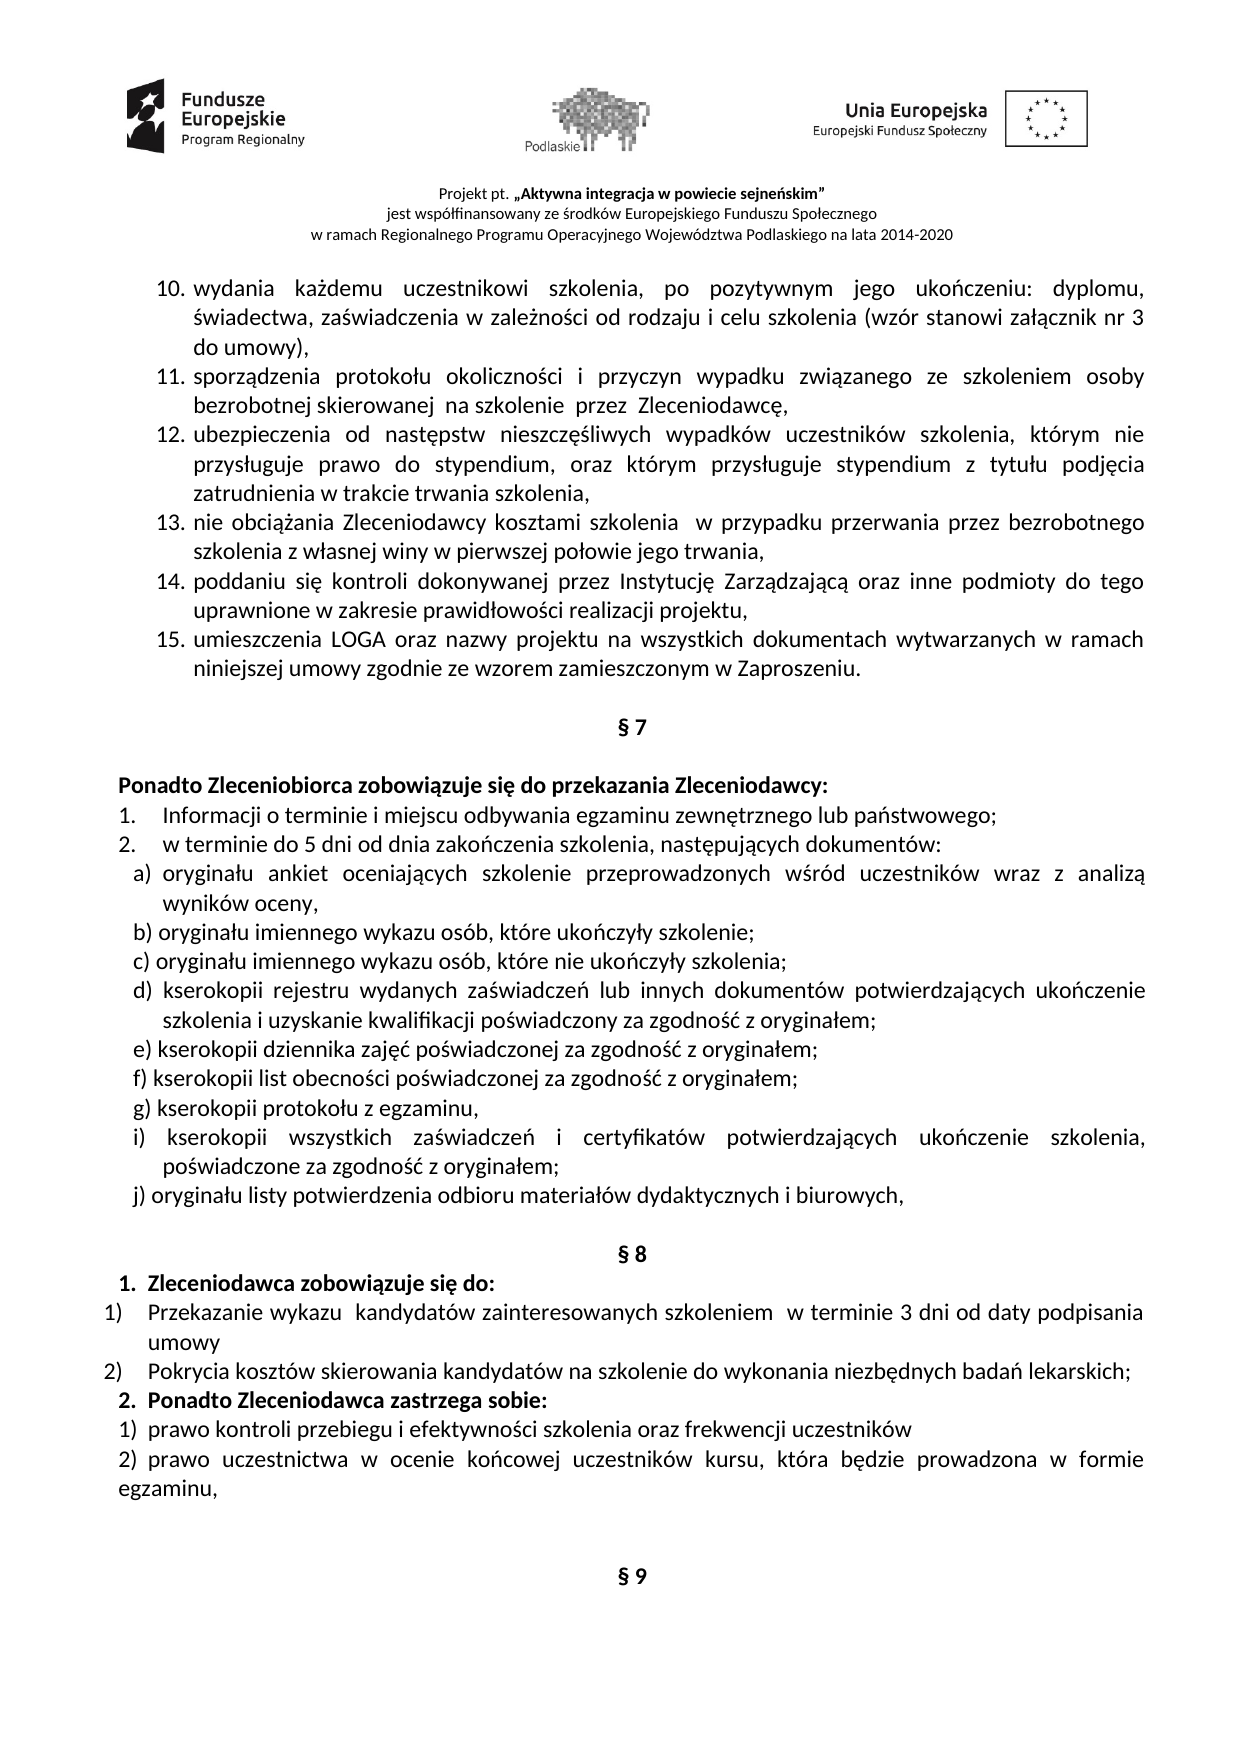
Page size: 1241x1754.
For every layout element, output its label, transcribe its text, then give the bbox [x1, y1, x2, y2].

text Ponadto Zleceniobiorca zobowiązuje się do przekazania Zleceniodawcy: [118, 771, 1146, 800]
text § 7 [118, 712, 1146, 741]
list d) kserokopii rejestru wydanych zaświadczeń lub innych dokumentów potwierdzających ukończenie szkolenia i uzyskanie kwalifikacji poświadczony za zgodność z oryginałem; [133, 976, 1146, 1034]
list prawo uczestnictwa w ocenie końcowej uczestników kursu, która będzie prowadzona w formie egzaminu, [118, 1444, 1146, 1502]
list c) oryginału imiennego wykazu osób, które nie ukończyły szkolenia; [133, 946, 1146, 976]
list wydania każdemu uczestnikowi szkolenia, po pozytywnym jego ukończeniu: dyplomu, świadectwa, zaświadczenia w zależności od rodzaju i celu szkolenia (wzór stanowi załącznik nr 3 do umowy), [156, 273, 1146, 361]
list Zleceniodawca zobowiązuje się do: [118, 1268, 1146, 1297]
list e) kserokopii dziennika zajęć poświadczonej za zgodność z oryginałem; [133, 1034, 1146, 1063]
list sporządzenia protokołu okoliczności i przyczyn wypadku związanego ze szkoleniem osoby bezrobotnej skierowanej na szkolenie przez Zleceniodawcę, [156, 361, 1146, 419]
list Pokrycia kosztów skierowania kandydatów na szkolenie do wykonania niezbędnych badań lekarskich; [103, 1356, 1146, 1385]
list j) oryginału listy potwierdzenia odbioru materiałów dydaktycznych i biurowych, [133, 1180, 1146, 1210]
list f) kserokopii list obecności poświadczonej za zgodność z oryginałem; [133, 1063, 1146, 1093]
list prawo kontroli przebiegu i efektywności szkolenia oraz frekwencji uczestników [118, 1414, 1146, 1444]
text § 9 [118, 1561, 1146, 1590]
list Ponadto Zleceniodawca zastrzega sobie: [118, 1385, 1146, 1414]
list w terminie do 5 dni od dnia zakończenia szkolenia, następujących dokumentów: [118, 829, 1146, 858]
text § 8 [118, 1239, 1146, 1268]
list Informacji o terminie i miejscu odbywania egzaminu zewnętrznego lub państwowego; [118, 800, 1146, 829]
picture [118, 73, 1092, 159]
list umieszczenia LOGA oraz nazwy projektu na wszystkich dokumentach wytwarzanych w ramach niniejszej umowy zgodnie ze wzorem zamieszczonym w Zaproszeniu. [156, 624, 1146, 683]
list oryginału ankiet oceniających szkolenie przeprowadzonych wśród uczestników wraz z analizą wyników oceny, [133, 858, 1146, 917]
list nie obciążania Zleceniodawcy kosztami szkolenia w przypadku przerwania przez bezrobotnego szkolenia z własnej winy w pierwszej połowie jego trwania, [156, 507, 1146, 566]
list Przekazanie wykazu kandydatów zainteresowanych szkoleniem w terminie 3 dni od daty podpisania umowy [103, 1297, 1146, 1356]
list ubezpieczenia od następstw nieszczęśliwych wypadków uczestników szkolenia, którym nie przysługuje prawo do stypendium, oraz którym przysługuje stypendium z tytułu podjęcia zatrudnienia w trakcie trwania szkolenia, [156, 419, 1146, 507]
list g) kserokopii protokołu z egzaminu, [133, 1093, 1146, 1122]
list poddaniu się kontroli dokonywanej przez Instytucję Zarządzającą oraz inne podmioty do tego uprawnione w zakresie prawidłowości realizacji projektu, [156, 566, 1146, 624]
list i) kserokopii wszystkich zaświadczeń i certyfikatów potwierdzających ukończenie szkolenia, poświadczone za zgodność z oryginałem; [133, 1122, 1146, 1180]
list b) oryginału imiennego wykazu osób, które ukończyły szkolenie; [133, 917, 1146, 946]
